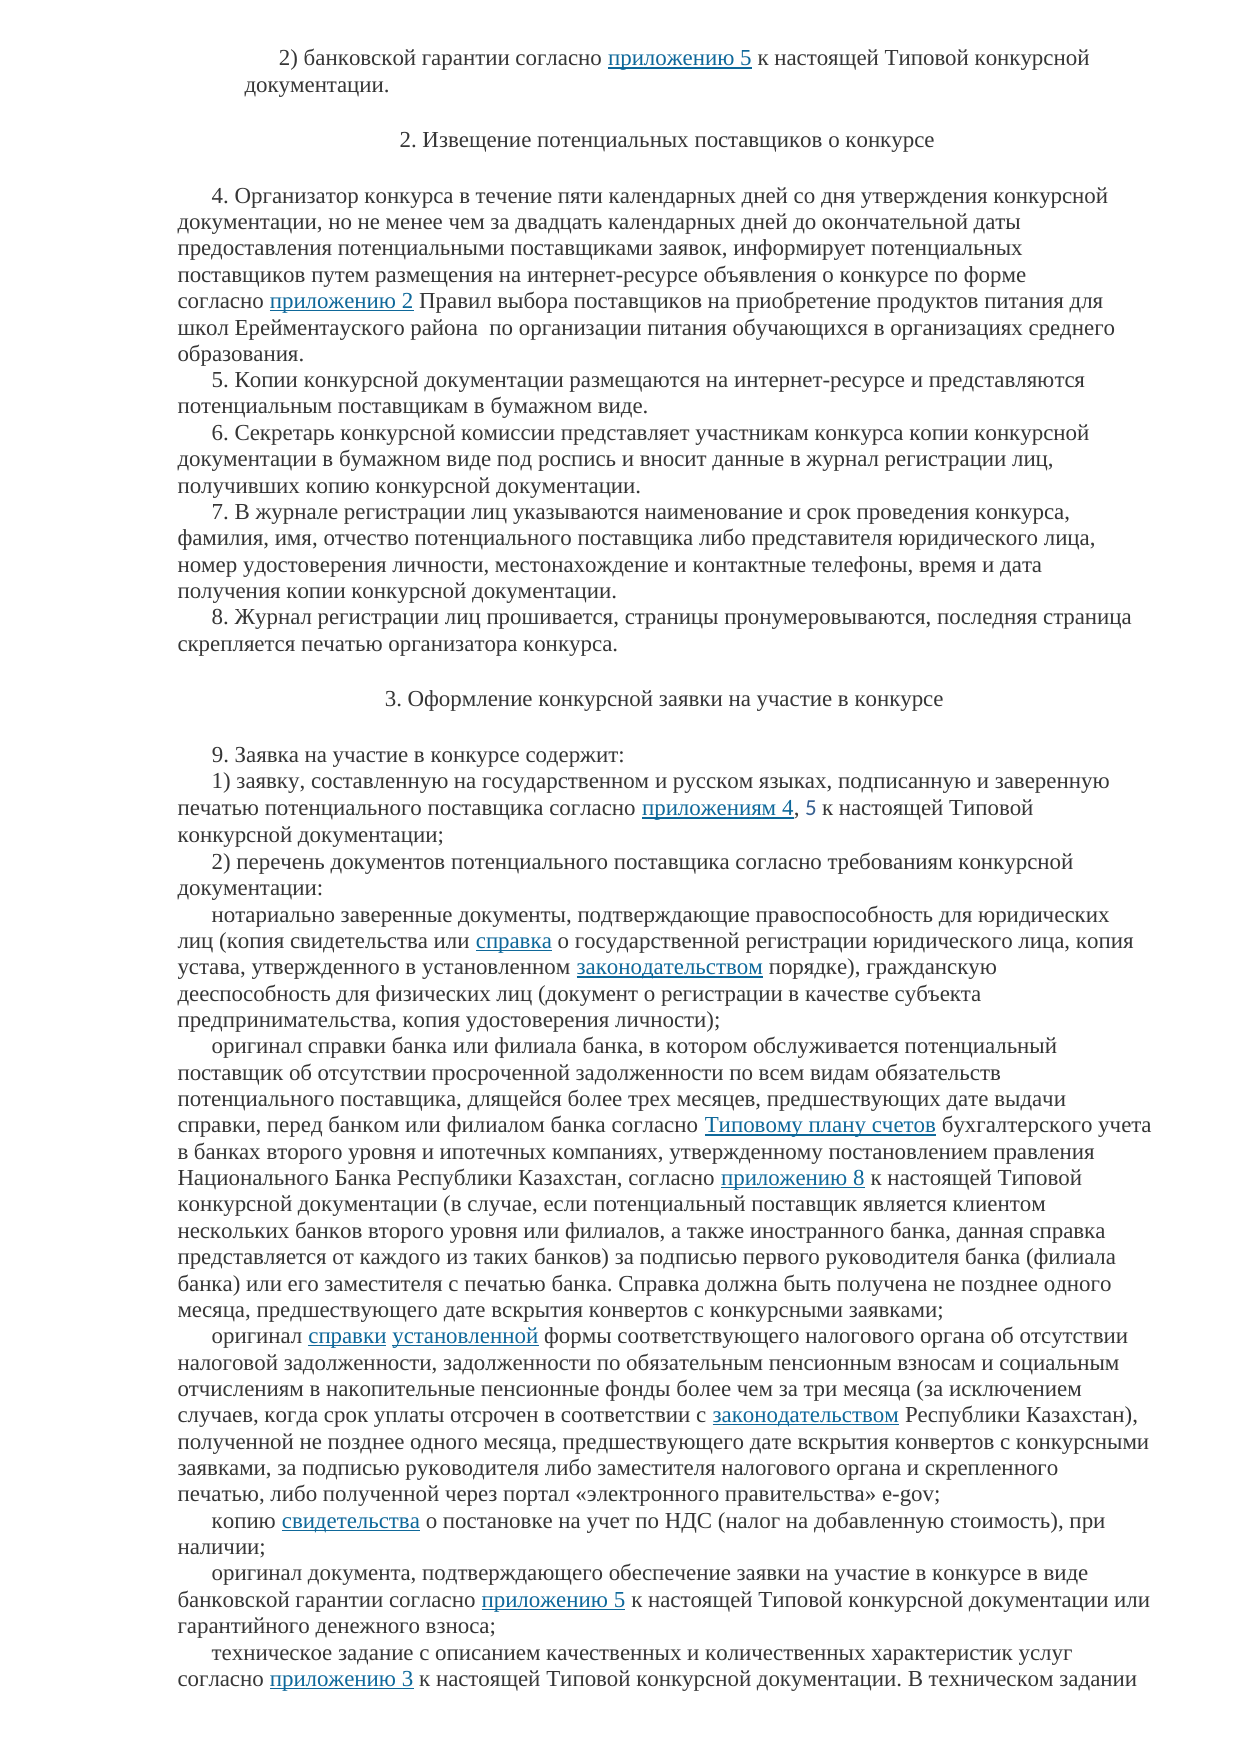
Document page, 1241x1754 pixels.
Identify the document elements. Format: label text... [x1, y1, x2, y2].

text 4. Организатор конкурса в течение пяти календарных дней со дня утверждения конкурсной документации, но не менее чем за двадцать календарных дней до окончательной даты предоставления потенциальными поставщиками заявок, информирует потенциальных поставщиков путем размещения на интернет-ресурсе объявления о конкурсе по форме согласно приложению 2 Правил выбора поставщиков на приобретение продуктов питания для школ Ерейментауского района по организации питания обучающихся в организациях среднего образования. 5. Копии конкурсной документации размещаются на интернет-ресурсе и представляются потенциальным поставщикам в бумажном виде. 6. Секретарь конкурсной комиссии представляет участникам конкурса копии конкурсной документации в бумажном виде под роспись и вносит данные в журнал регистрации лиц, получивших копию конкурсной документации. 7. В журнале регистрации лиц указываются наименование и срок проведения конкурса, фамилия, имя, отчество потенциального поставщика либо представителя юридического лица, номер удостоверения личности, местонахождение и контактные телефоны, время и дата получения копии конкурсной документации. 8. Журнал регистрации лиц прошивается, страницы пронумеровываются, последняя страница скрепляется печатью организатора конкурса. [177, 182, 1152, 656]
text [177, 741, 1152, 1691]
text 3. Оформление конкурсной заявки на участие в конкурсе [177, 685, 1152, 712]
list 2) банковской гарантии согласно приложению 5 к настоящей Типовой конкурсной документации. [244, 44, 1152, 97]
text 2. Извещение потенциальных поставщиков о конкурсе [177, 126, 1152, 153]
